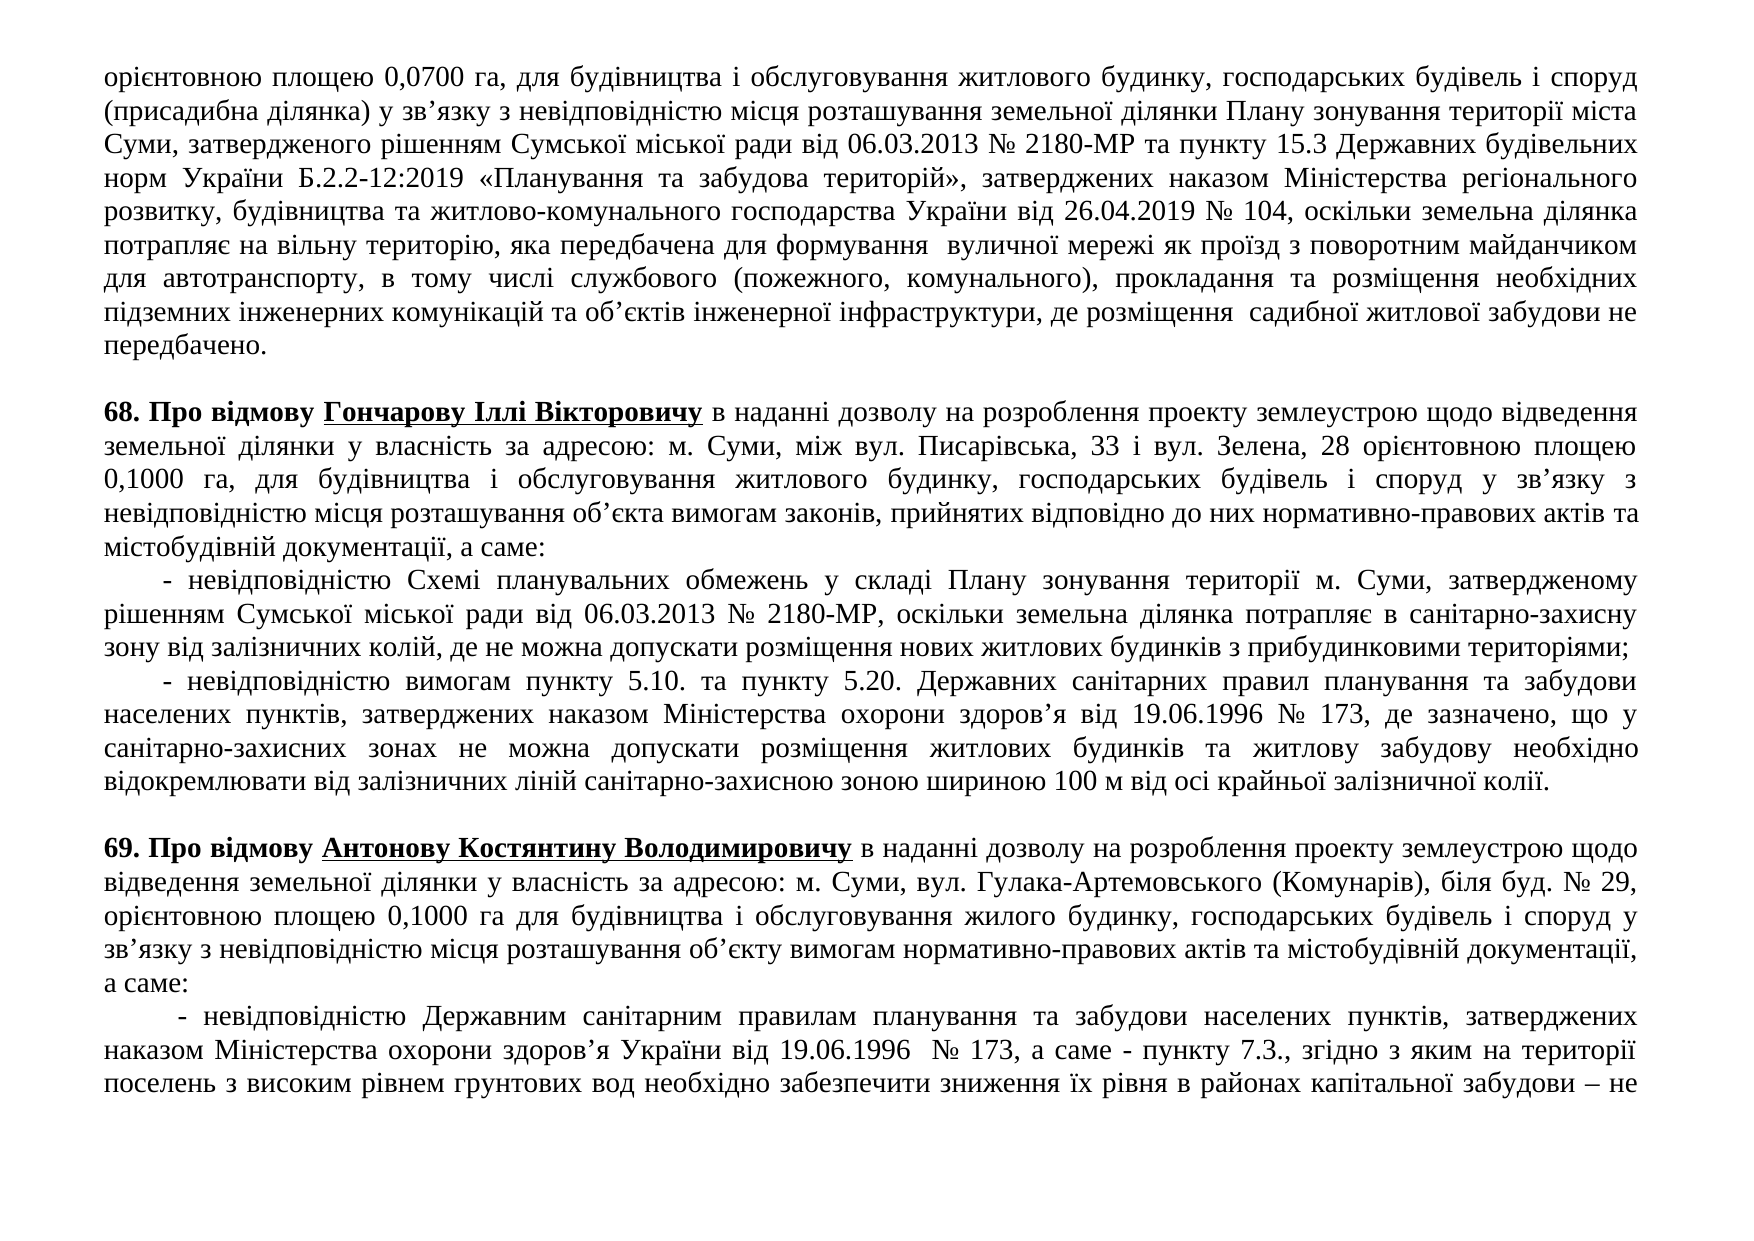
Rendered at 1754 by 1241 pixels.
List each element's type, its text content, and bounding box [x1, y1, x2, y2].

text 69. Про відмову Антонову Костянтину Володимировичу в наданні дозволу на розроблення проекту землеустрою щодо відведення земельної ділянки у власність за адресою: м. Суми, вул. Гулака-Артемовського (Комунарів), біля буд. № 29, орієнтовною площею 0,1000 га для будівництва і обслуговування жилого будинку, господарських будівель і споруд у зв’язку з невідповідністю місця розташування об’єкту вимогам нормативно-правових актів та містобудівній документації, а саме: [103, 831, 1639, 998]
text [103, 998, 1639, 1099]
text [103, 59, 1639, 361]
text - невідповідністю вимогам пункту 5.10. та пункту 5.20. Державних санітарних правил планування та забудови населених пунктів, затверджених наказом Міністерства охорони здоров’я від 19.06.1996 № 173, де зазначено, що у санітарно-захисних зонах не можна допускати розміщення житлових будинків та житлову забудову необхідно відокремлювати від залізничних ліній санітарно-захисною зоною шириною 100 м від осі крайньої залізничної колії. [103, 663, 1639, 797]
text - невідповідністю Схемі планувальних обмежень у складі Плану зонування території м. Суми, затвердженому рішенням Сумської міської ради від 06.03.2013 № 2180-МР, оскільки земельна ділянка потрапляє в санітарно-захисну зону від залізничних колій, де не можна допускати розміщення нових житлових будинків з прибудинковими територіями; [103, 562, 1639, 663]
text 68. Про відмову Гончарову Іллі Вікторовичу в наданні дозволу на розроблення проекту землеустрою щодо відведення земельної ділянки у власність за адресою: м. Суми, між вул. Писарівська, 33 і вул. Зелена, 28 орієнтовною площею 0,1000 га, для будівництва і обслуговування житлового будинку, господарських будівель і споруд у зв’язку з невідповідністю місця розташування об’єкта вимогам законів, прийнятих відповідно до них нормативно-правових актів та містобудівній документації, а саме: [103, 394, 1639, 562]
